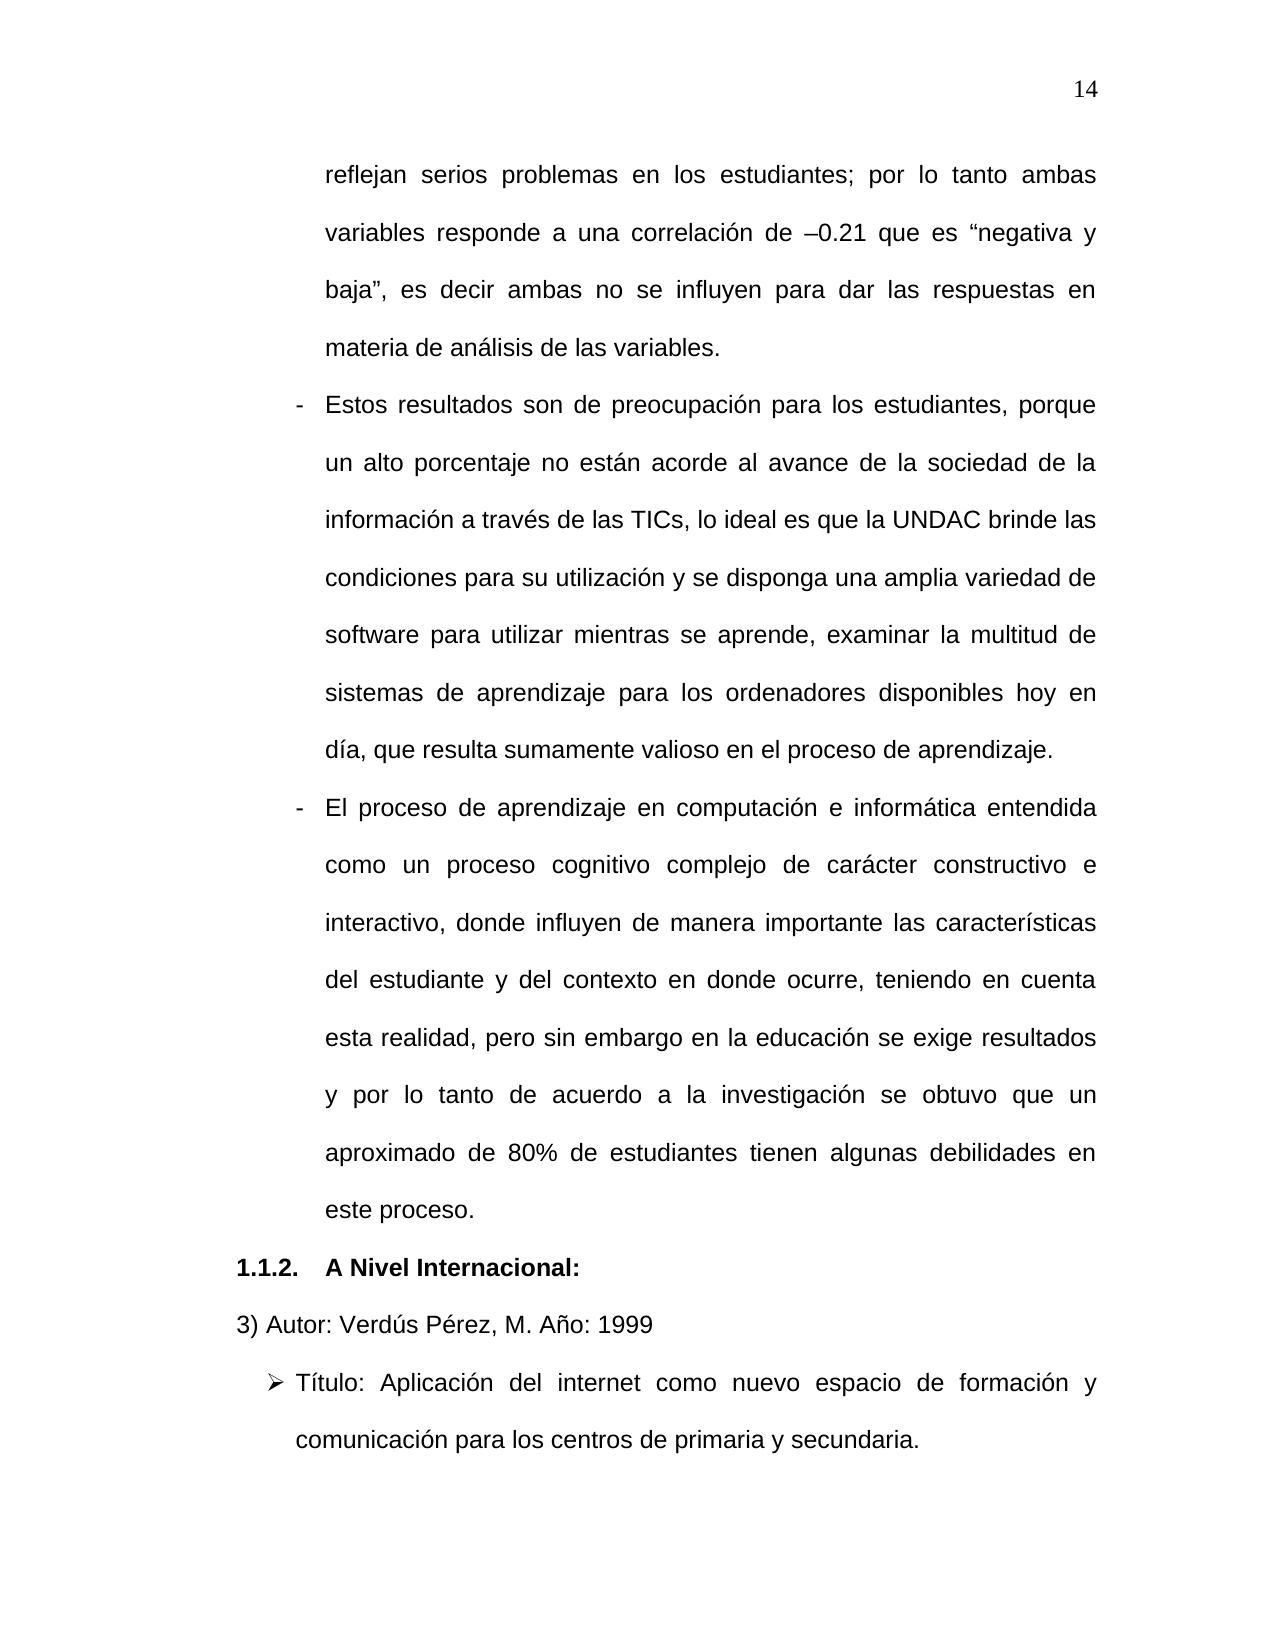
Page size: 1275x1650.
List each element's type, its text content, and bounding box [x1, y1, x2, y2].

list Estos resultados son de preocupación para los estudiantes, porque un alto porcentaje no están acorde al avance de la sociedad de la información a través de las TICs, lo ideal es que la UNDAC brinde las condiciones para su utilización y se disponga una amplia variedad de software para utilizar mientras se aprende, examinar la multitud de sistemas de aprendizaje para los ordenadores disponibles hoy en día, que resulta sumamente valioso en el proceso de aprendizaje. [295, 390, 1098, 764]
list A Nivel Internacional: [236, 1253, 1098, 1281]
list El proceso de aprendizaje en computación e informática entendida como un proceso cognitivo complejo de carácter constructivo e interactivo, donde influyen de manera importante las características del estudiante y del contexto en donde ocurre, teniendo en cuenta esta realidad, pero sin embargo en la educación se exige resultados y por lo tanto de acuerdo a la investigación se obtuvo que un aproximado de 80% de estudiantes tienen algunas debilidades en este proceso. [295, 793, 1098, 1224]
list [295, 160, 1098, 361]
list Título: Aplicación del internet como nuevo espacio de formación y comunicación para los centros de primaria y secundaria. [266, 1368, 1098, 1454]
list Autor: Verdús Pérez, M. Año: 1999 [236, 1310, 1098, 1339]
